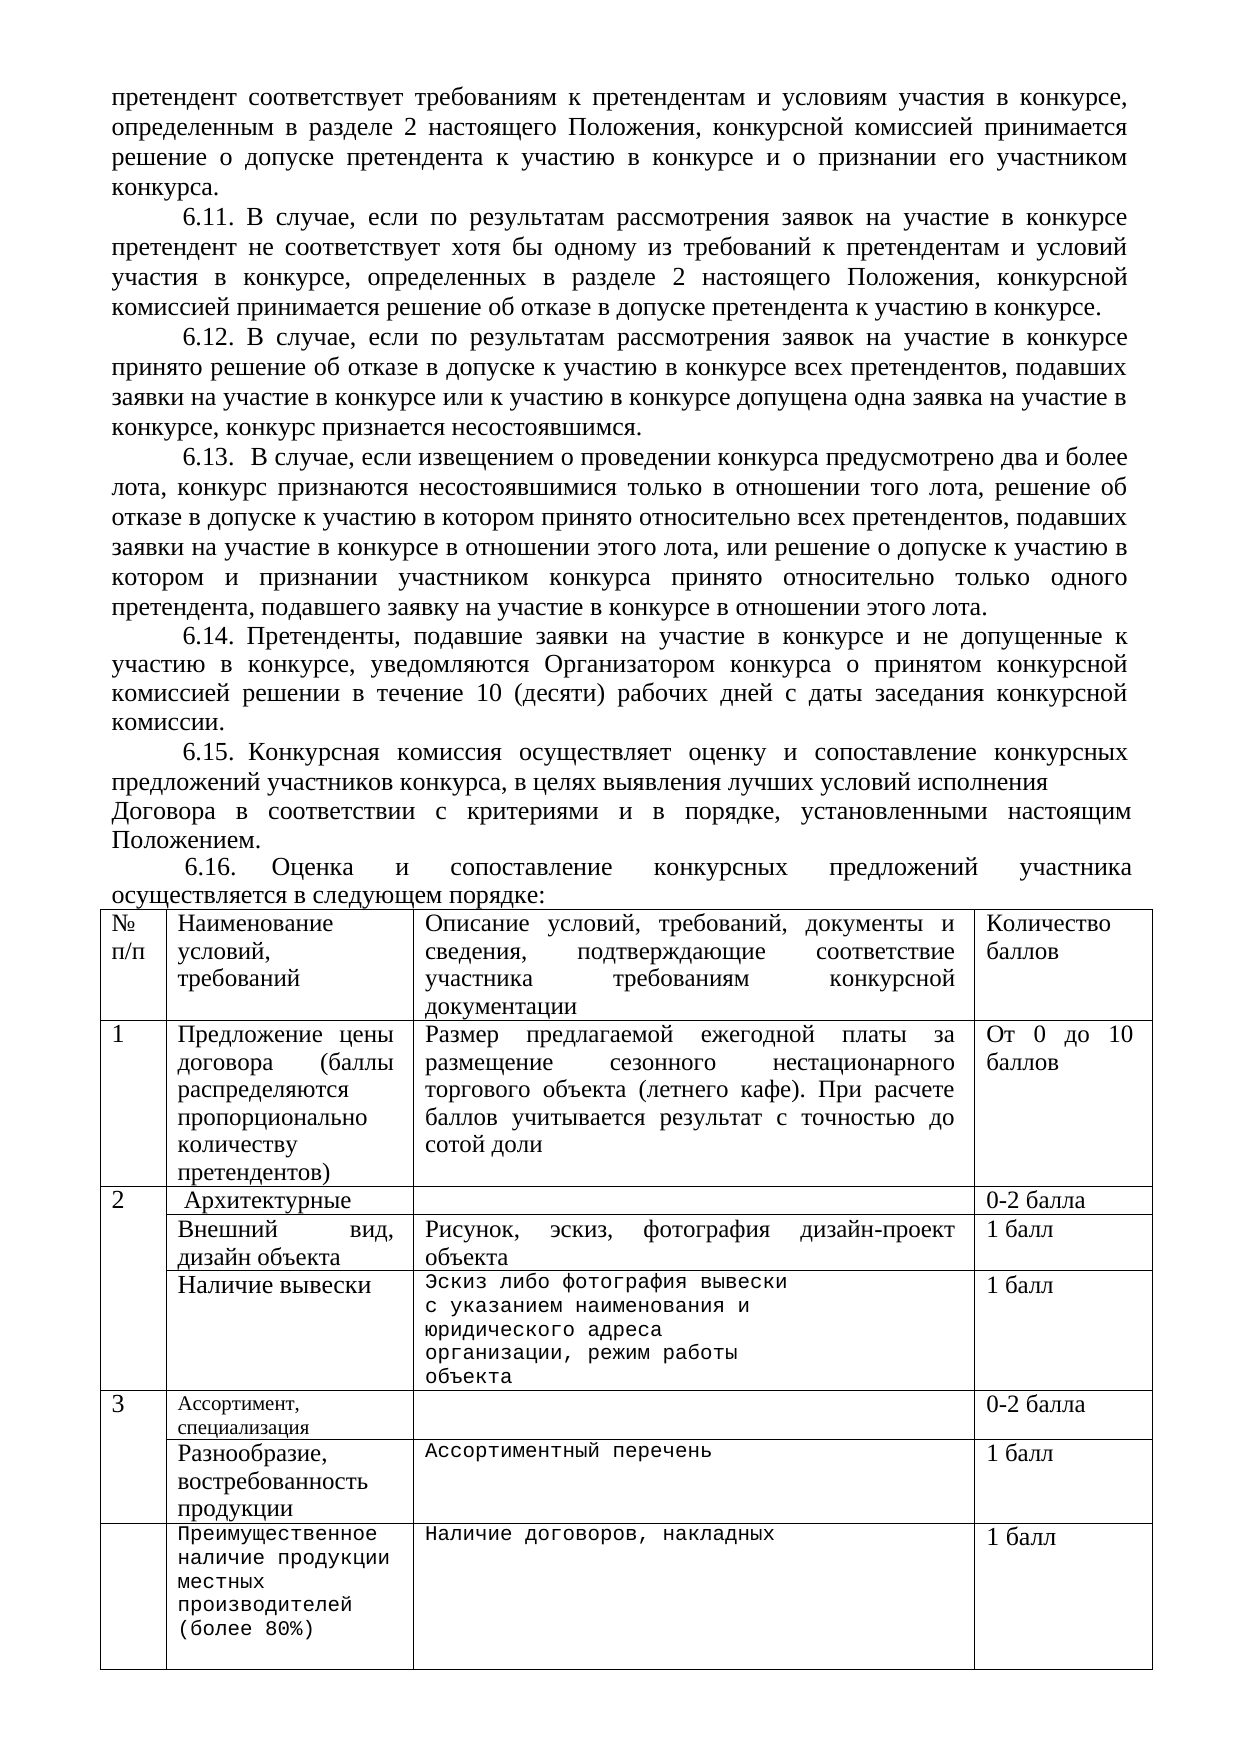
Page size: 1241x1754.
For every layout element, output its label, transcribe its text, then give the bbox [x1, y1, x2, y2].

table_cell Ассортиментный перечень [414, 1440, 974, 1522]
text Договора в соответствии с критериями и в порядке, установленными настоящим Положением. [111, 797, 1133, 854]
table_header № п/п [101, 910, 166, 1020]
table_cell Рисунок, эскиз, фотография дизайн-проект объекта [414, 1215, 974, 1270]
table_cell Наличие вывески [167, 1271, 413, 1390]
table_cell [414, 1187, 974, 1214]
table_cell [101, 1524, 166, 1669]
table_cell 1 балл [975, 1215, 1152, 1270]
table_cell Преимущественное наличие продукции местных производителей (более 80%) [167, 1524, 413, 1669]
table_cell Ассортимент, специализация [167, 1391, 413, 1439]
list Оценка и сопоставление конкурсных предложений участника осуществляется в следующем порядке: [111, 854, 1133, 909]
table_cell Разнообразие, востребованность продукции [167, 1440, 413, 1522]
table_header Наименование условий, требований [167, 910, 413, 1020]
table_cell Эскиз либо фотография вывески с указанием наименования и юридического адреса организации, режим работы объекта [414, 1271, 974, 1390]
list В случае, если извещением о проведении конкурса предусмотрено два и более лота, конкурс признаются несостоявшимися только в отношении того лота, решение об отказе в допуске к участию в котором принято относительно всех претендентов, подавших заявки на участие в конкурсе в отношении этого лота, или решение о допуске к участию в котором и признании участником конкурса принято относительно только одного претендента, подавшего заявку на участие в конкурсе в отношении этого лота. [111, 441, 1129, 621]
table_cell От 0 до 10 баллов [975, 1021, 1152, 1186]
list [111, 81, 1129, 201]
table_header Описание условий, требований, документы и сведения, подтверждающие соответствие участника требованиям конкурсной документации [414, 910, 974, 1020]
table_cell 1 [101, 1021, 166, 1186]
table_cell 3 [101, 1391, 166, 1522]
table_cell 0-2 балла [975, 1187, 1152, 1214]
table_cell Архитектурные [167, 1187, 413, 1214]
table_header Количество баллов [975, 910, 1152, 1020]
table_cell 2 [101, 1187, 166, 1390]
list В случае, если по результатам рассмотрения заявок на участие в конкурсе принято решение об отказе в допуске к участию в конкурсе всех претендентов, подавших заявки на участие в конкурсе или к участию в конкурсе допущена одна заявка на участие в конкурсе, конкурс признается несостоявшимся. [111, 321, 1129, 441]
list В случае, если по результатам рассмотрения заявок на участие в конкурсе претендент не соответствует хотя бы одному из требований к претендентам и условий участия в конкурсе, определенных в разделе 2 настоящего Положения, конкурсной комиссией принимается решение об отказе в допуске претендента к участию в конкурсе. [111, 201, 1129, 321]
table_cell Предложение цены договора (баллы распределяются пропорционально количеству претендентов) [167, 1021, 413, 1186]
table_cell 1 балл [975, 1524, 1152, 1669]
table_cell 0-2 балла [975, 1391, 1152, 1439]
table_cell 1 балл [975, 1271, 1152, 1390]
list Конкурсная комиссия осуществляет оценку и сопоставление конкурсных предложений участников конкурса, в целях выявления лучших условий исполнения [111, 736, 1129, 797]
table_cell [414, 1391, 974, 1439]
table_cell Наличие договоров, накладных [414, 1524, 974, 1669]
list Претенденты, подавшие заявки на участие в конкурсе и не допущенные к участию в конкурсе, уведомляются Организатором конкурса о принятом конкурсной комиссией решении в течение 10 (десяти) рабочих дней с даты заседания конкурсной комиссии. [111, 621, 1129, 736]
table_cell Внешний вид, дизайн объекта [167, 1215, 413, 1270]
table_cell Размер предлагаемой ежегодной платы за размещение сезонного нестационарного торгового объекта (летнего кафе). При расчете баллов учитывается результат с точностью до сотой доли [414, 1021, 974, 1186]
table_cell 1 балл [975, 1440, 1152, 1522]
